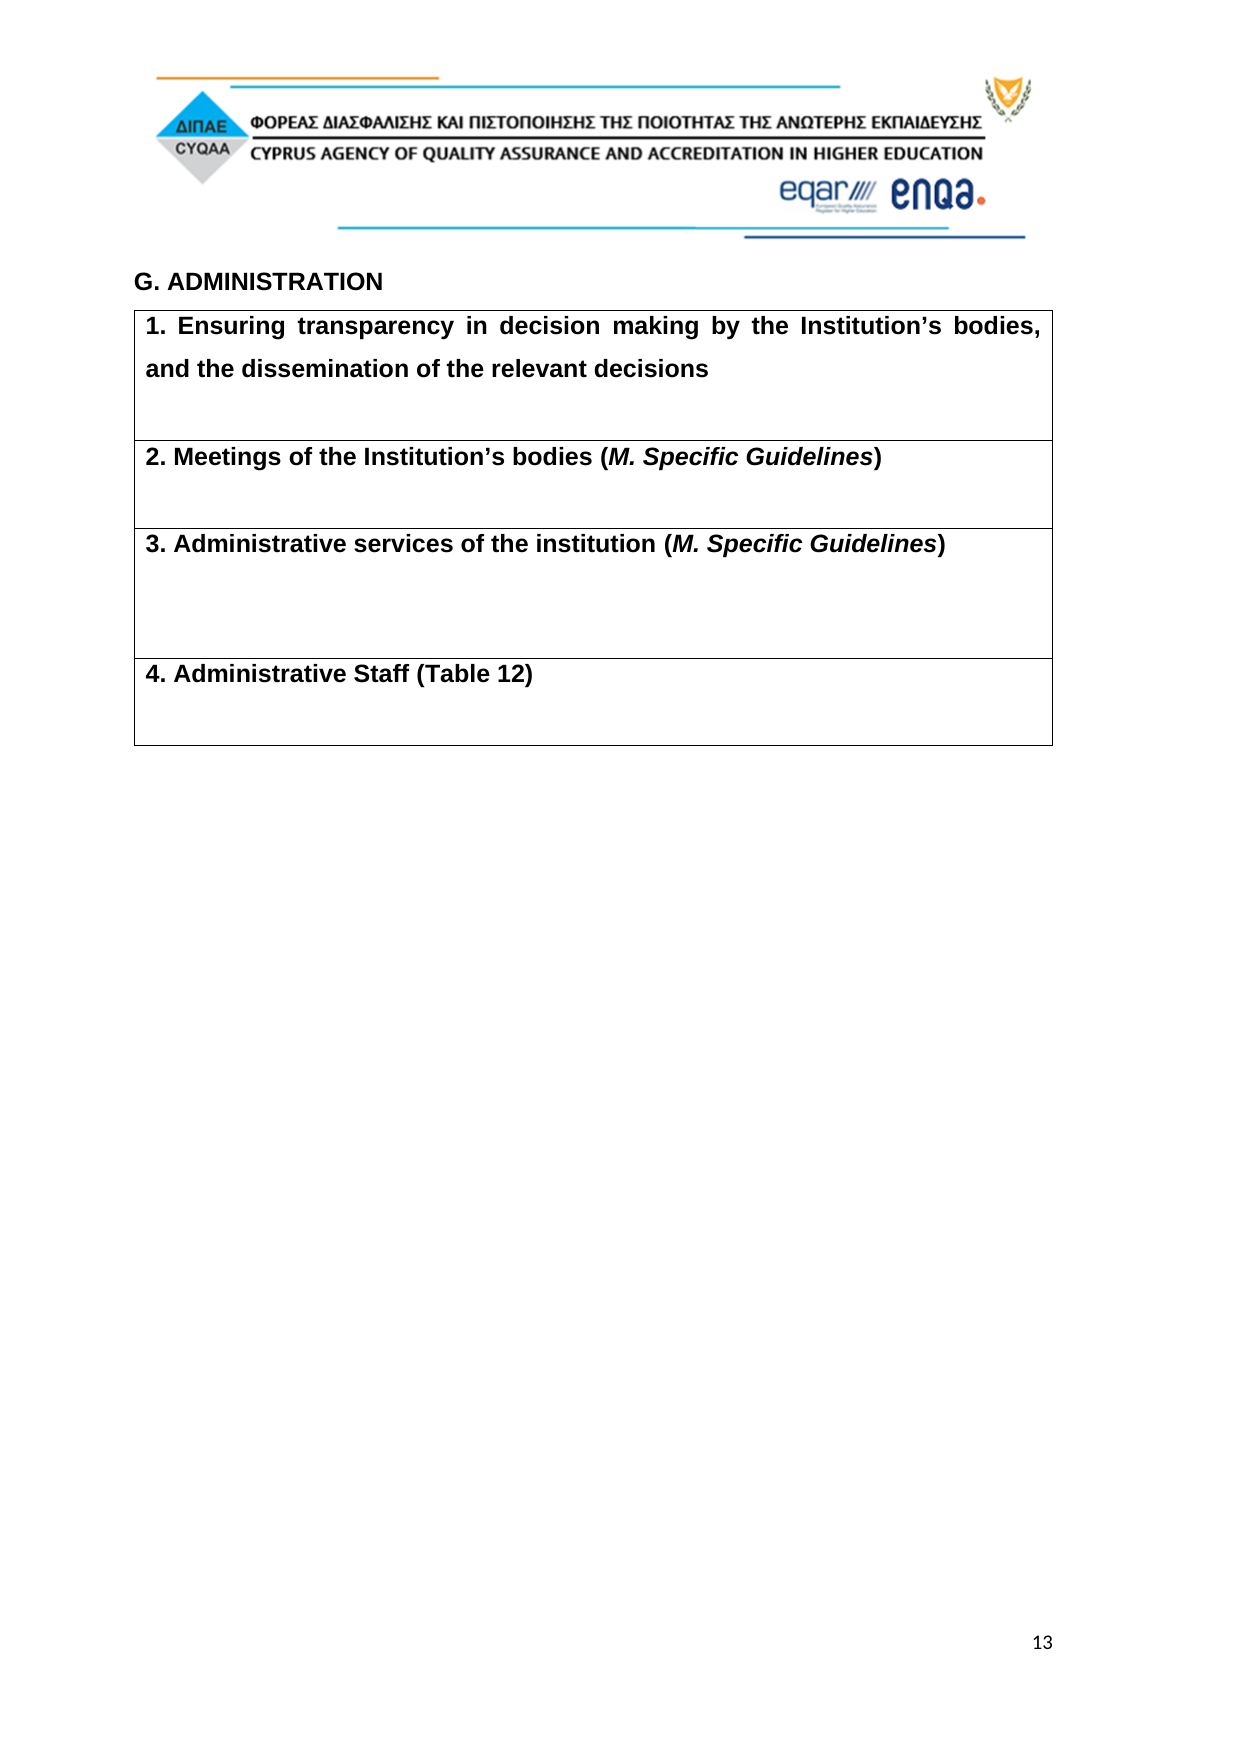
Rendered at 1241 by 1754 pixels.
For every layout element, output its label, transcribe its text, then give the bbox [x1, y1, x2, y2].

table_cell 2. Meetings of the Institution’s bodies (M. Specific Guidelines) [135, 441, 1052, 528]
table_cell 3. Administrative services of the institution (M. Specific Guidelines) [135, 529, 1052, 658]
table_header 1. Ensuring transparency in decision making by the Institution’s bodies, and the dissemination of the relevant decisions [135, 311, 1052, 440]
picture [150, 73, 1036, 242]
table_cell 4. Administrative Staff (Table 12) [135, 659, 1052, 745]
text G. ADMINISTRATION [133, 267, 1053, 296]
